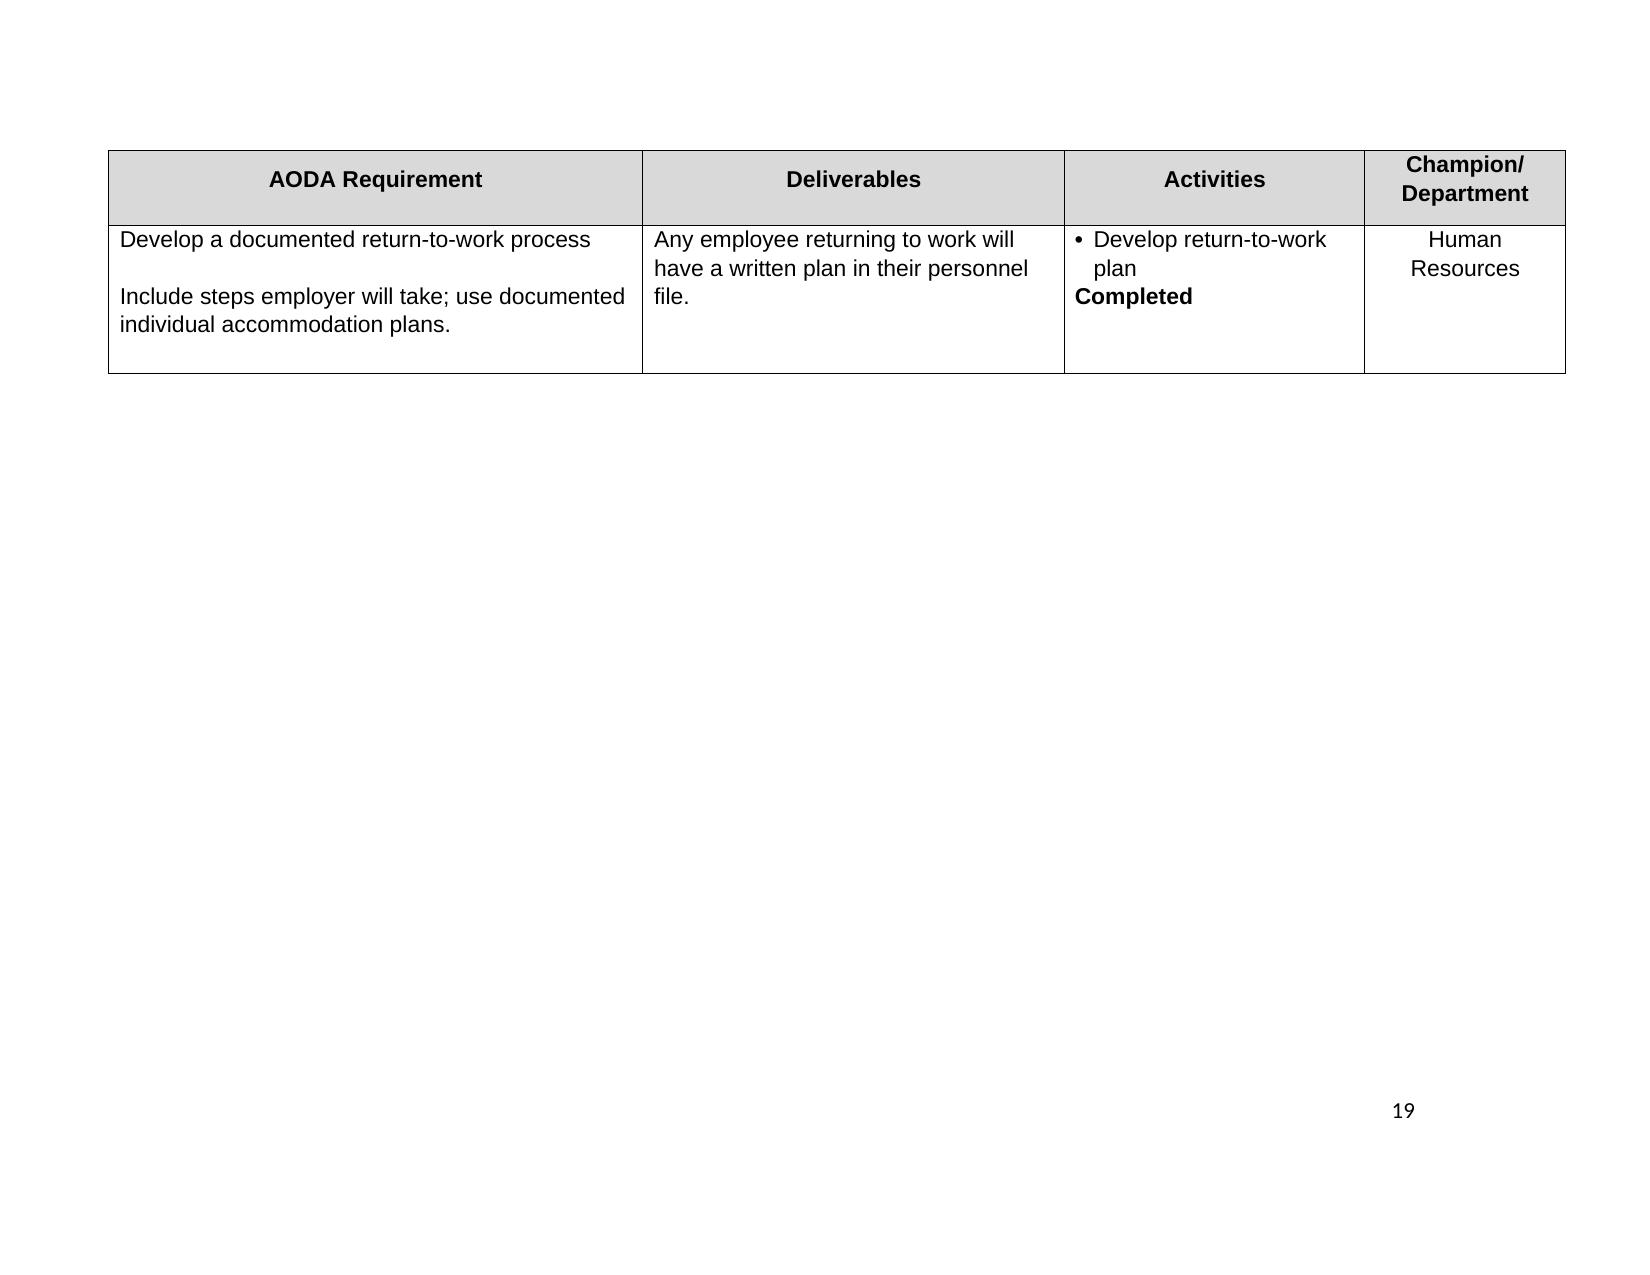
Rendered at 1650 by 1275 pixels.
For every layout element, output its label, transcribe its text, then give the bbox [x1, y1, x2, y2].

table_header Deliverables [643, 151, 1064, 225]
table_cell Develop a documented return-to-work process Include steps employer will take; use documented individual accommodation plans. [109, 226, 642, 373]
table_cell Any employee returning to work will have a written plan in their personnel file. [643, 226, 1064, 373]
table_cell Develop return-to-work plan Completed [1065, 226, 1364, 373]
table_header Champion/ Department [1365, 151, 1565, 225]
table_header AODA Requirement [109, 151, 642, 225]
table_cell Human Resources [1365, 226, 1565, 373]
table_header Activities [1065, 151, 1364, 225]
